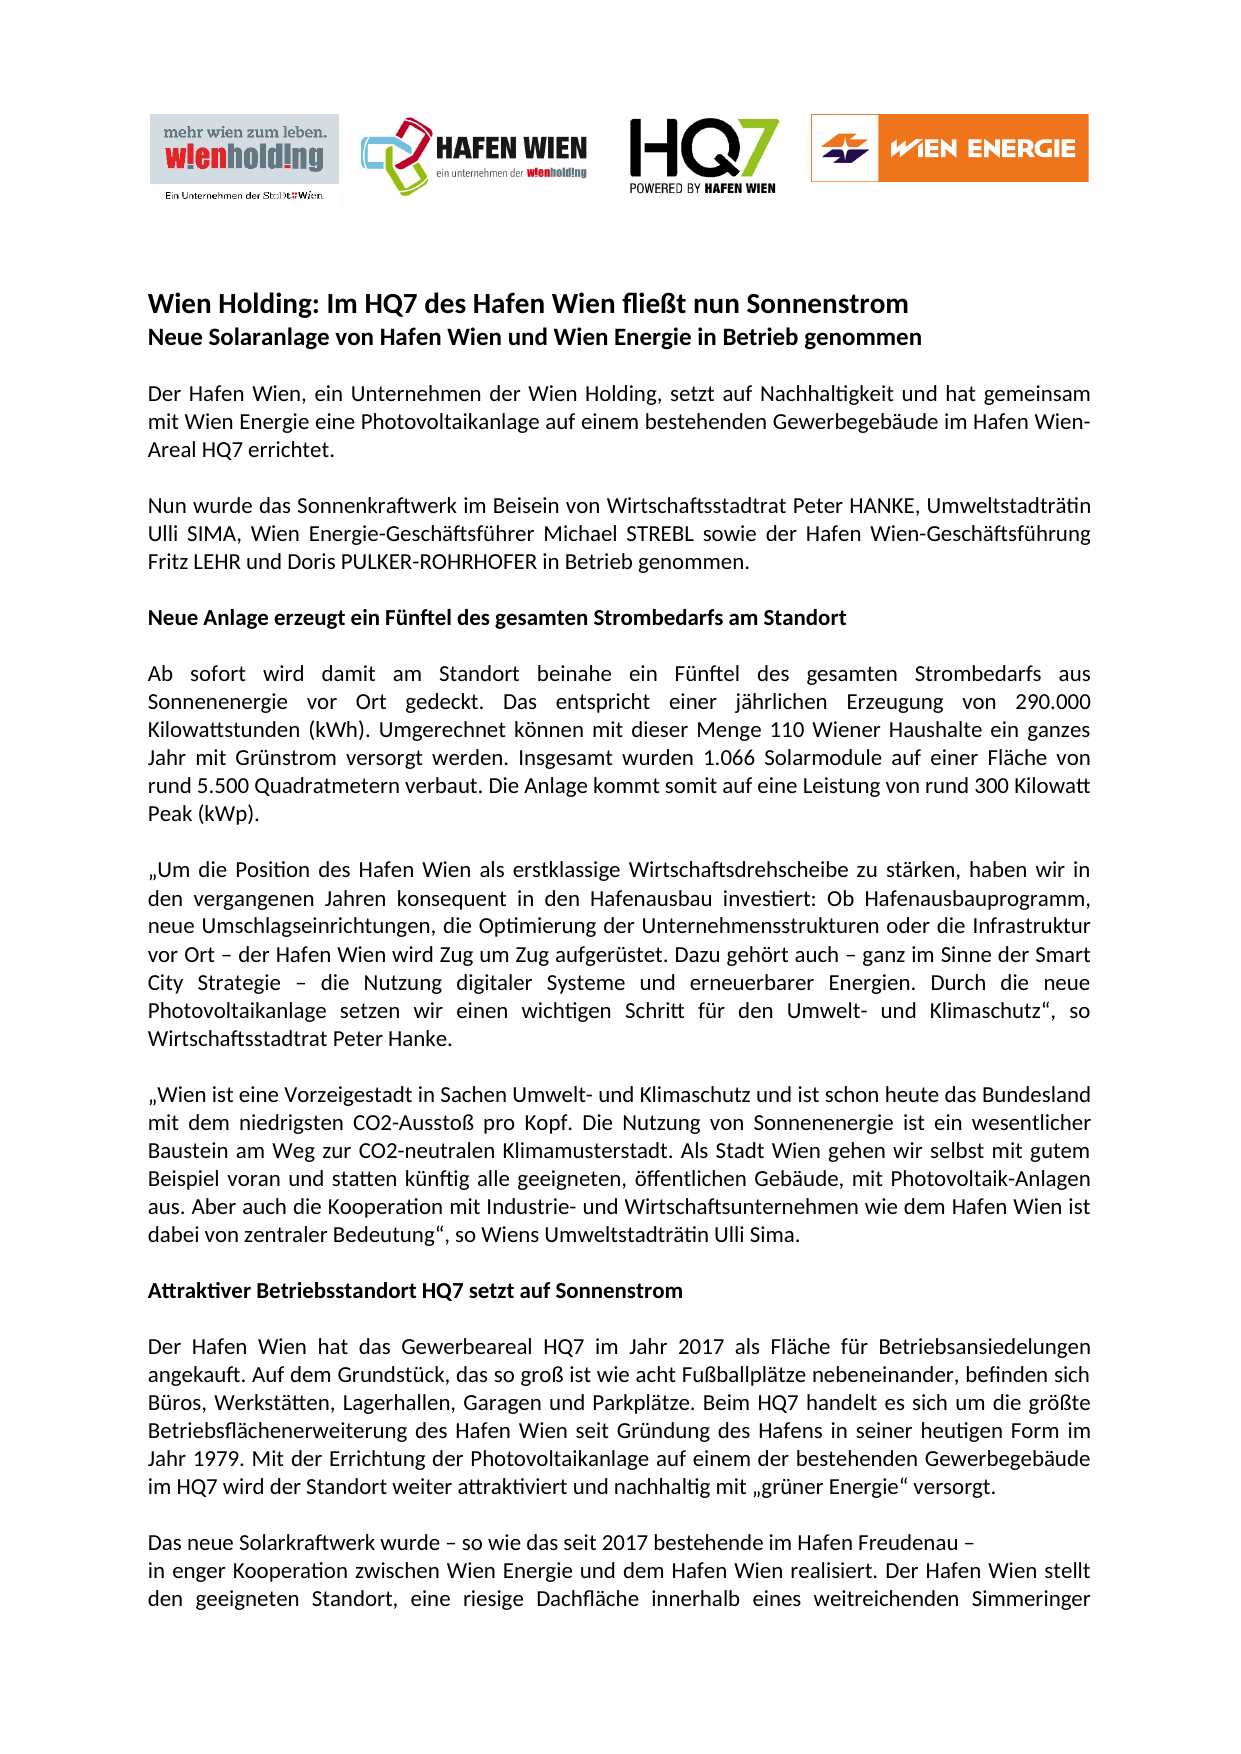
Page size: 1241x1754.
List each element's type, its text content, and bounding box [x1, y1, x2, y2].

text Wien Holding: Im HQ7 des Hafen Wien fließt nun Sonnenstrom [148, 285, 1093, 321]
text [148, 1556, 1093, 1612]
text Neue Anlage erzeugt ein Fünftel des gesamten Strombedarfs am Standort [148, 603, 1093, 631]
text Der Hafen Wien hat das Gewerbeareal HQ7 im Jahr 2017 als Fläche für Betriebsansiedelungen angekauft. Auf dem Grundstück, das so groß ist wie acht Fußballplätze nebeneinander, befinden sich Büros, Werkstätten, Lagerhallen, Garagen und Parkplätze. Beim HQ7 handelt es sich um die größte Betriebsflächenerweiterung des Hafen Wien seit Gründung des Hafens in seiner heutigen Form im Jahr 1979. Mit der Errichtung der Photovoltaikanlage auf einem der bestehenden Gewerbegebäude im HQ7 wird der Standort weiter attraktiviert und nachhaltig mit „grüner Energie“ versorgt. [148, 1332, 1093, 1500]
picture [150, 104, 607, 209]
text Der Hafen Wien, ein Unternehmen der Wien Holding, setzt auf Nachhaltigkeit und hat gemeinsam mit Wien Energie eine Photovoltaikanlage auf einem bestehenden Gewerbegebäude im Hafen Wien-Areal HQ7 errichtet. [148, 379, 1093, 463]
picture [811, 114, 1089, 182]
text Neue Solaranlage von Hafen Wien und Wien Energie in Betrieb genommen [148, 321, 1093, 351]
text „Wien ist eine Vorzeigestadt in Sachen Umwelt- und Klimaschutz und ist schon heute das Bundesland mit dem niedrigsten CO2-Ausstoß pro Kopf. Die Nutzung von Sonnenenergie ist ein wesentlicher Baustein am Weg zur CO2-neutralen Klimamusterstadt. Als Stadt Wien gehen wir selbst mit gutem Beispiel voran und statten künftig alle geeigneten, öffentlichen Gebäude, mit Photovoltaik-Anlagen aus. Aber auch die Kooperation mit Industrie- und Wirtschaftsunternehmen wie dem Hafen Wien ist dabei von zentraler Bedeutung“, so Wiens Umweltstadträtin Ulli Sima. [148, 1080, 1093, 1248]
text Ab sofort wird damit am Standort beinahe ein Fünftel des gesamten Strombedarfs aus Sonnenenergie vor Ort gedeckt. Das entspricht einer jährlichen Erzeugung von 290.000 Kilowattstunden (kWh). Umgerechnet können mit dieser Menge 110 Wiener Haushalte ein ganzes Jahr mit Grünstrom versorgt werden. Insgesamt wurden 1.066 Solarmodule auf einer Fläche von rund 5.500 Quadratmetern verbaut. Die Anlage kommt somit auf eine Leistung von rund 300 Kilowatt Peak (kWp). [148, 659, 1093, 828]
text „Um die Position des Hafen Wien als erstklassige Wirtschaftsdrehscheibe zu stärken, haben wir in den vergangenen Jahren konsequent in den Hafenausbau investiert: Ob Hafenausbauprogramm, neue Umschlagseinrichtungen, die Optimierung der Unternehmensstrukturen oder die Infrastruktur vor Ort – der Hafen Wien wird Zug um Zug aufgerüstet. Dazu gehört auch – ganz im Sinne der Smart City Strategie – die Nutzung digitaler Systeme und erneuerbarer Energien. Durch die neue Photovoltaikanlage setzen wir einen wichtigen Schritt für den Umwelt- und Klimaschutz“, so Wirtschaftsstadtrat Peter Hanke. [148, 856, 1093, 1052]
text Das neue Solarkraftwerk wurde – so wie das seit 2017 bestehende im Hafen Freudenau – [148, 1528, 1093, 1556]
picture [628, 117, 781, 194]
text Nun wurde das Sonnenkraftwerk im Beisein von Wirtschaftsstadtrat Peter HANKE, Umweltstadträtin Ulli SIMA, Wien Energie-Geschäftsführer Michael STREBL sowie der Hafen Wien-Geschäftsführung Fritz LEHR und Doris PULKER-ROHRHOFER in Betrieb genommen. [148, 491, 1093, 575]
text Attraktiver Betriebsstandort HQ7 setzt auf Sonnenstrom [148, 1276, 1093, 1304]
